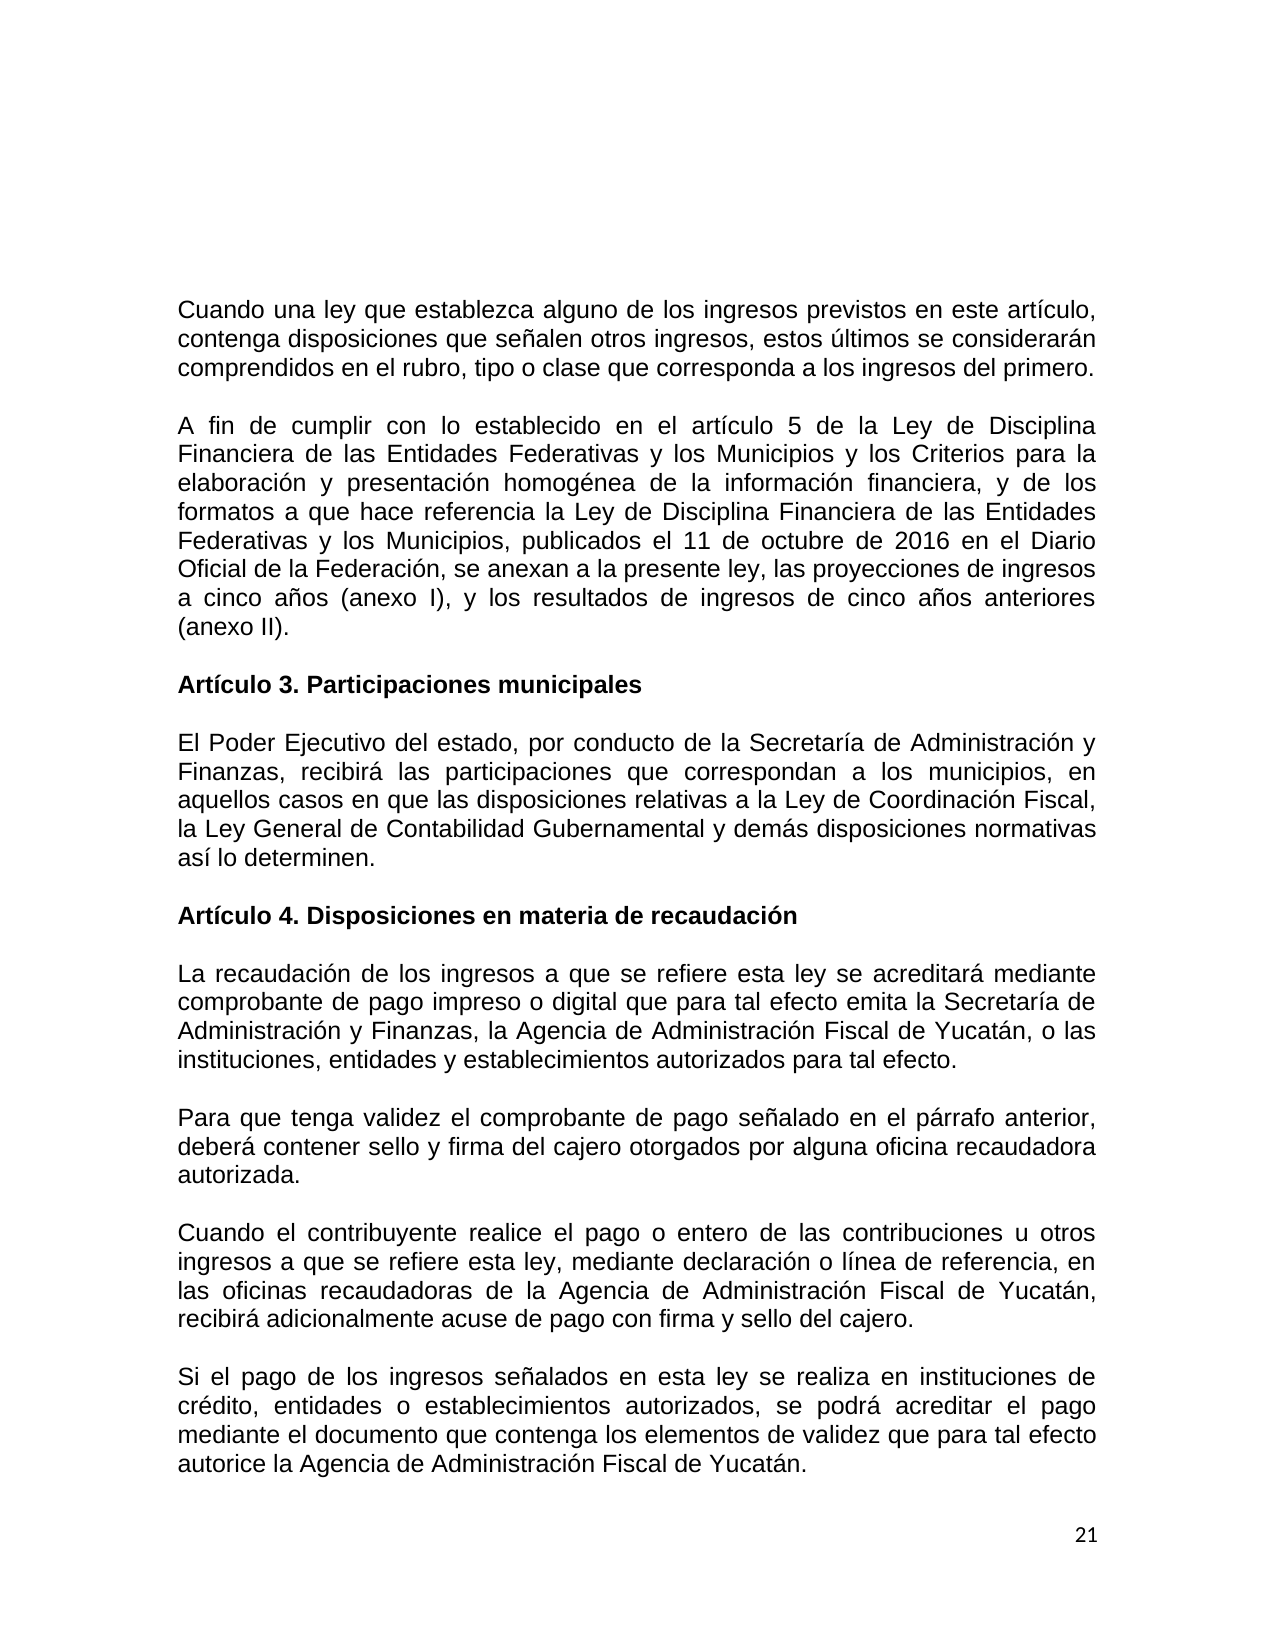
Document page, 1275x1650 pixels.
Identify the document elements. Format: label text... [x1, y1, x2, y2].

text Cuando el contribuyente realice el pago o entero de las contribuciones u otros ingresos a que se refiere esta ley, mediante declaración o línea de referencia, en las oficinas recaudadoras de la Agencia de Administración Fiscal de Yucatán, recibirá adicionalmente acuse de pago con firma y sello del cajero. [177, 1218, 1098, 1333]
text Cuando una ley que establezca alguno de los ingresos previstos en este artículo, contenga disposiciones que señalen otros ingresos, estos últimos se considerarán comprendidos en el rubro, tipo o clase que corresponda a los ingresos del primero. [177, 295, 1098, 382]
text Artículo 4. Disposiciones en materia de recaudación [177, 901, 1098, 929]
text A fin de cumplir con lo establecido en el artículo 5 de la Ley de Disciplina Financiera de las Entidades Federativas y los Municipios y los Criterios para la elaboración y presentación homogénea de la información financiera, y de los formatos a que hace referencia la Ley de Disciplina Financiera de las Entidades Federativas y los Municipios, publicados el 11 de octubre de 2016 en el Diario Oficial de la Federación, se anexan a la presente ley, las proyecciones de ingresos a cinco años (anexo I), y los resultados de ingresos de cinco años anteriores (anexo II). [177, 411, 1098, 641]
text Si el pago de los ingresos señalados en esta ley se realiza en instituciones de crédito, entidades o establecimientos autorizados, se podrá acreditar el pago mediante el documento que contenga los elementos de validez que para tal efecto autorice la Agencia de Administración Fiscal de Yucatán. [177, 1362, 1098, 1477]
text Artículo 3. Participaciones municipales [177, 670, 1098, 699]
text El Poder Ejecutivo del estado, por conducto de la Secretaría de Administración y Finanzas, recibirá las participaciones que correspondan a los municipios, en aquellos casos en que las disposiciones relativas a la Ley de Coordinación Fiscal, la Ley General de Contabilidad Gubernamental y demás disposiciones normativas así lo determinen. [177, 728, 1098, 872]
text Para que tenga validez el comprobante de pago señalado en el párrafo anterior, deberá contener sello y firma del cajero otorgados por alguna oficina recaudadora autorizada. [177, 1103, 1098, 1189]
text La recaudación de los ingresos a que se refiere esta ley se acreditará mediante comprobante de pago impreso o digital que para tal efecto emita la Secretaría de Administración y Finanzas, la Agencia de Administración Fiscal de Yucatán, o las instituciones, entidades y establecimientos autorizados para tal efecto. [177, 959, 1098, 1074]
